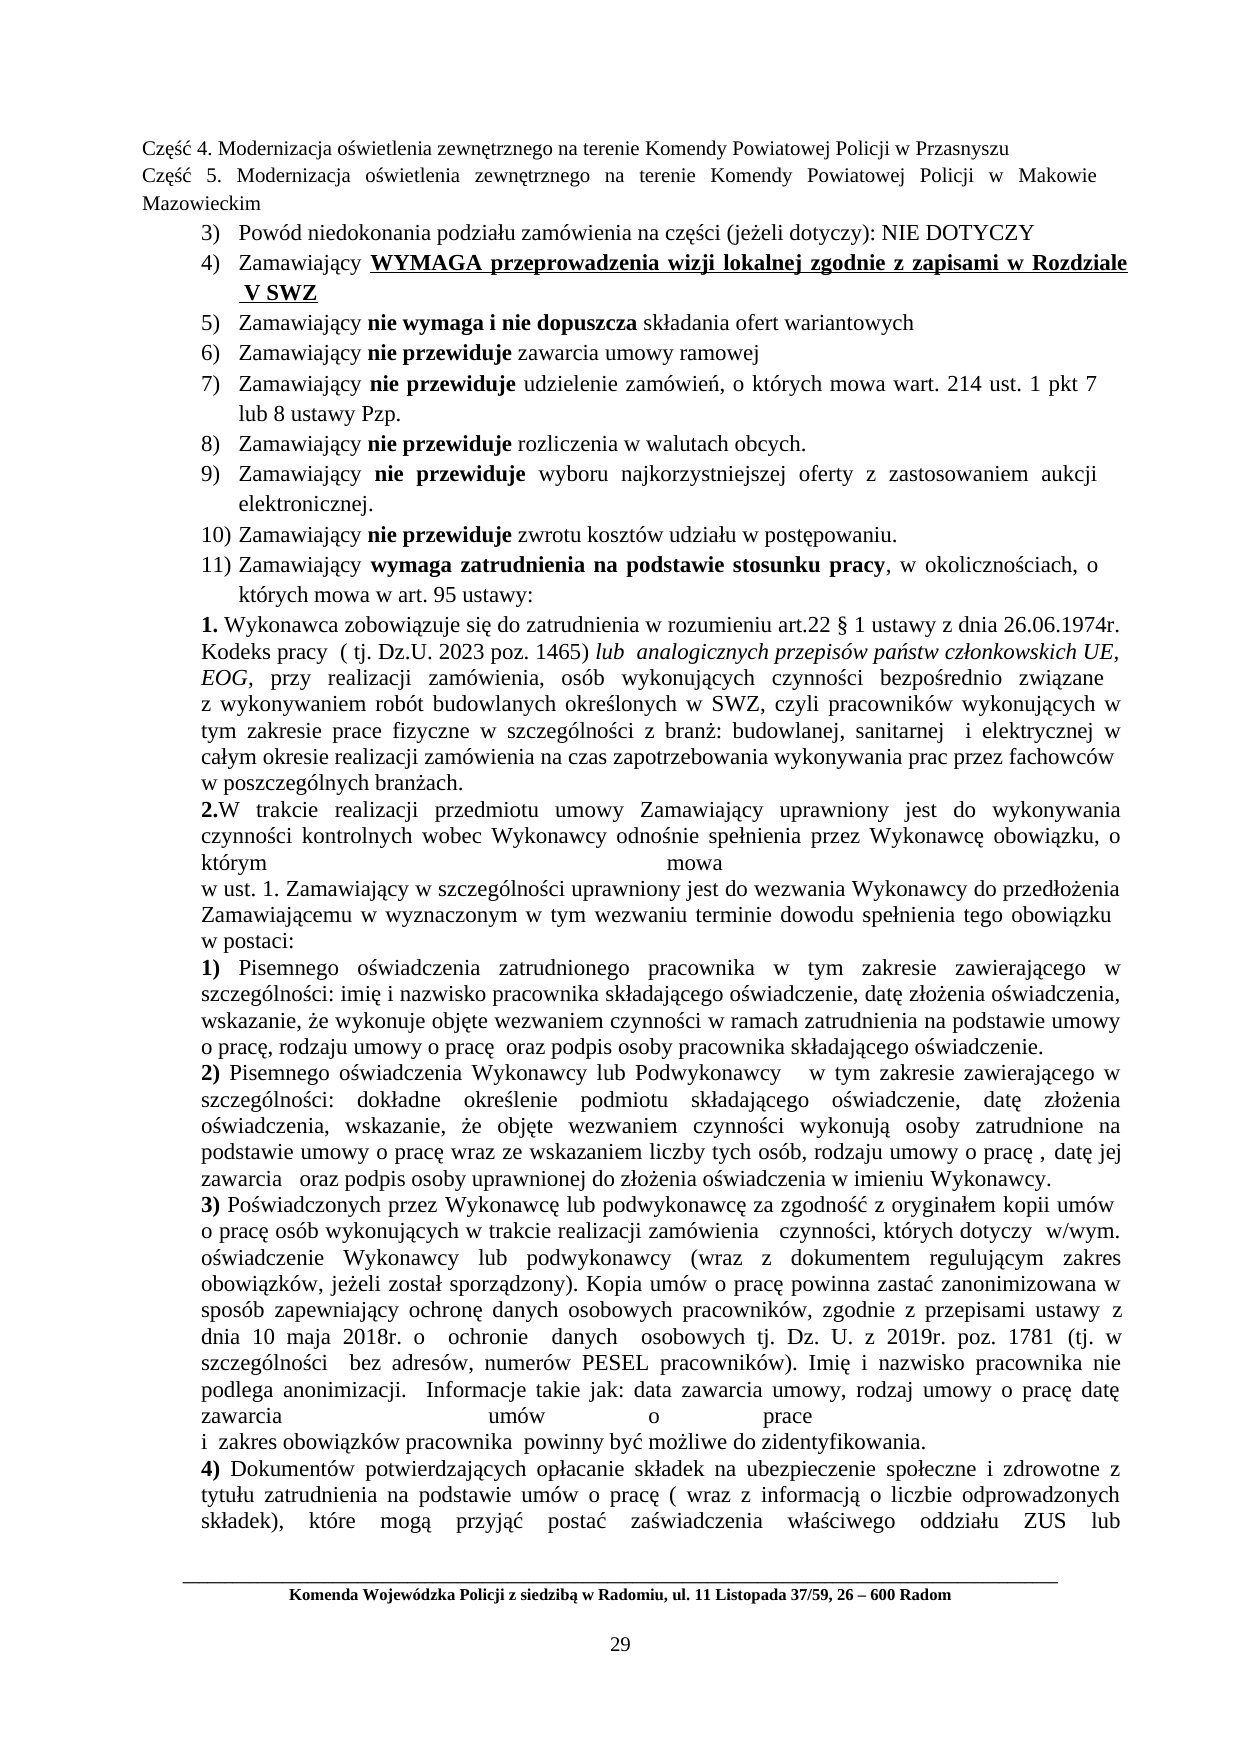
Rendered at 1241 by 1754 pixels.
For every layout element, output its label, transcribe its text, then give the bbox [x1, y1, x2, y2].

list Zamawiający WYMAGA przeprowadzenia wizji lokalnej zgodnie z zapisami w Rozdziale V SWZ [201, 249, 1128, 305]
text 2.W trakcie realizacji przedmiotu umowy Zamawiający uprawniony jest do wykonywania czynności kontrolnych wobec Wykonawcy odnośnie spełnienia przez Wykonawcę obowiązku, o którym mowa w ust. 1. Zamawiający w szczególności uprawniony jest do wezwania Wykonawcy do przedłożenia Zamawiającemu w wyznaczonym w tym wezwaniu terminie dowodu spełnienia tego obowiązku w postaci: [201, 796, 1122, 954]
list Zamawiający nie przewiduje rozliczenia w walutach obcych. [201, 430, 1098, 456]
text 3) Poświadczonych przez Wykonawcę lub podwykonawcę za zgodność z oryginałem kopii umów o pracę osób wykonujących w trakcie realizacji zamówienia czynności, których dotyczy w/wym. oświadczenie Wykonawcy lub podwykonawcy (wraz z dokumentem regulującym zakres obowiązków, jeżeli został sporządzony). Kopia umów o pracę powinna zastać zanonimizowana w sposób zapewniający ochronę danych osobowych pracowników, zgodnie z przepisami ustawy z dnia 10 maja 2018r. o ochronie danych osobowych tj. Dz. U. z 2019r. poz. 1781 (tj. w szczególności bez adresów, numerów PESEL pracowników). Imię i nazwisko pracownika nie podlega anonimizacji. Informacje takie jak: data zawarcia umowy, rodzaj umowy o pracę datę zawarcia umów o prace i zakres obowiązków pracownika powinny być możliwe do zidentyfikowania. [201, 1191, 1122, 1455]
text 2) Pisemnego oświadczenia Wykonawcy lub Podwykonawcy w tym zakresie zawierającego w szczególności: dokładne określenie podmiotu składającego oświadczenie, datę złożenia oświadczenia, wskazanie, że objęte wezwaniem czynności wykonują osoby zatrudnione na podstawie umowy o pracę wraz ze wskazaniem liczby tych osób, rodzaju umowy o pracę , datę jej zawarcia oraz podpis osoby uprawnionej do złożenia oświadczenia w imieniu Wykonawcy. [201, 1059, 1122, 1191]
list Zamawiający nie przewiduje zwrotu kosztów udziału w postępowaniu. [201, 521, 1098, 547]
list Zamawiający nie przewiduje udzielenie zamówień, o których mowa wart. 214 ust. 1 pkt 7 lub 8 ustawy Pzp. [201, 370, 1098, 426]
list Zamawiający wymaga zatrudnienia na podstawie stosunku pracy, w okolicznościach, o których mowa w art. 95 ustawy: [201, 551, 1098, 607]
list Powód niedokonania podziału zamówienia na części (jeżeli dotyczy): NIE DOTYCZY [201, 219, 1098, 245]
text 1) Pisemnego oświadczenia zatrudnionego pracownika w tym zakresie zawierającego w szczególności: imię i nazwisko pracownika składającego oświadczenie, datę złożenia oświadczenia, wskazanie, że wykonuje objęte wezwaniem czynności w ramach zatrudnienia na podstawie umowy o pracę, rodzaju umowy o pracę oraz podpis osoby pracownika składającego oświadczenie. [201, 954, 1122, 1059]
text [201, 1455, 1122, 1534]
text Część 4. Modernizacja oświetlenia zewnętrznego na terenie Komendy Powiatowej Policji w Przasnyszu [142, 136, 1098, 160]
list Zamawiający nie wymaga i nie dopuszcza składania ofert wariantowych [201, 309, 1098, 336]
text Część 5. Modernizacja oświetlenia zewnętrznego na terenie Komendy Powiatowej Policji w Makowie Mazowieckim [142, 163, 1098, 215]
list Zamawiający nie przewiduje wyboru najkorzystniejszej oferty z zastosowaniem aukcji elektronicznej. [201, 460, 1098, 517]
text 1. Wykonawca zobowiązuje się do zatrudnienia w rozumieniu art.22 § 1 ustawy z dnia 26.06.1974r. Kodeks pracy ( tj. Dz.U. 2023 poz. 1465) lub analogicznych przepisów państw członkowskich UE, EOG, przy realizacji zamówienia, osób wykonujących czynności bezpośrednio związane z wykonywaniem robót budowlanych określonych w SWZ, czyli pracowników wykonujących w tym zakresie prace fizyczne w szczególności z branż: budowlanej, sanitarnej i elektrycznej w całym okresie realizacji zamówienia na czas zapotrzebowania wykonywania prac przez fachowców w poszczególnych branżach. [201, 611, 1122, 796]
list Zamawiający nie przewiduje zawarcia umowy ramowej [201, 339, 1098, 366]
